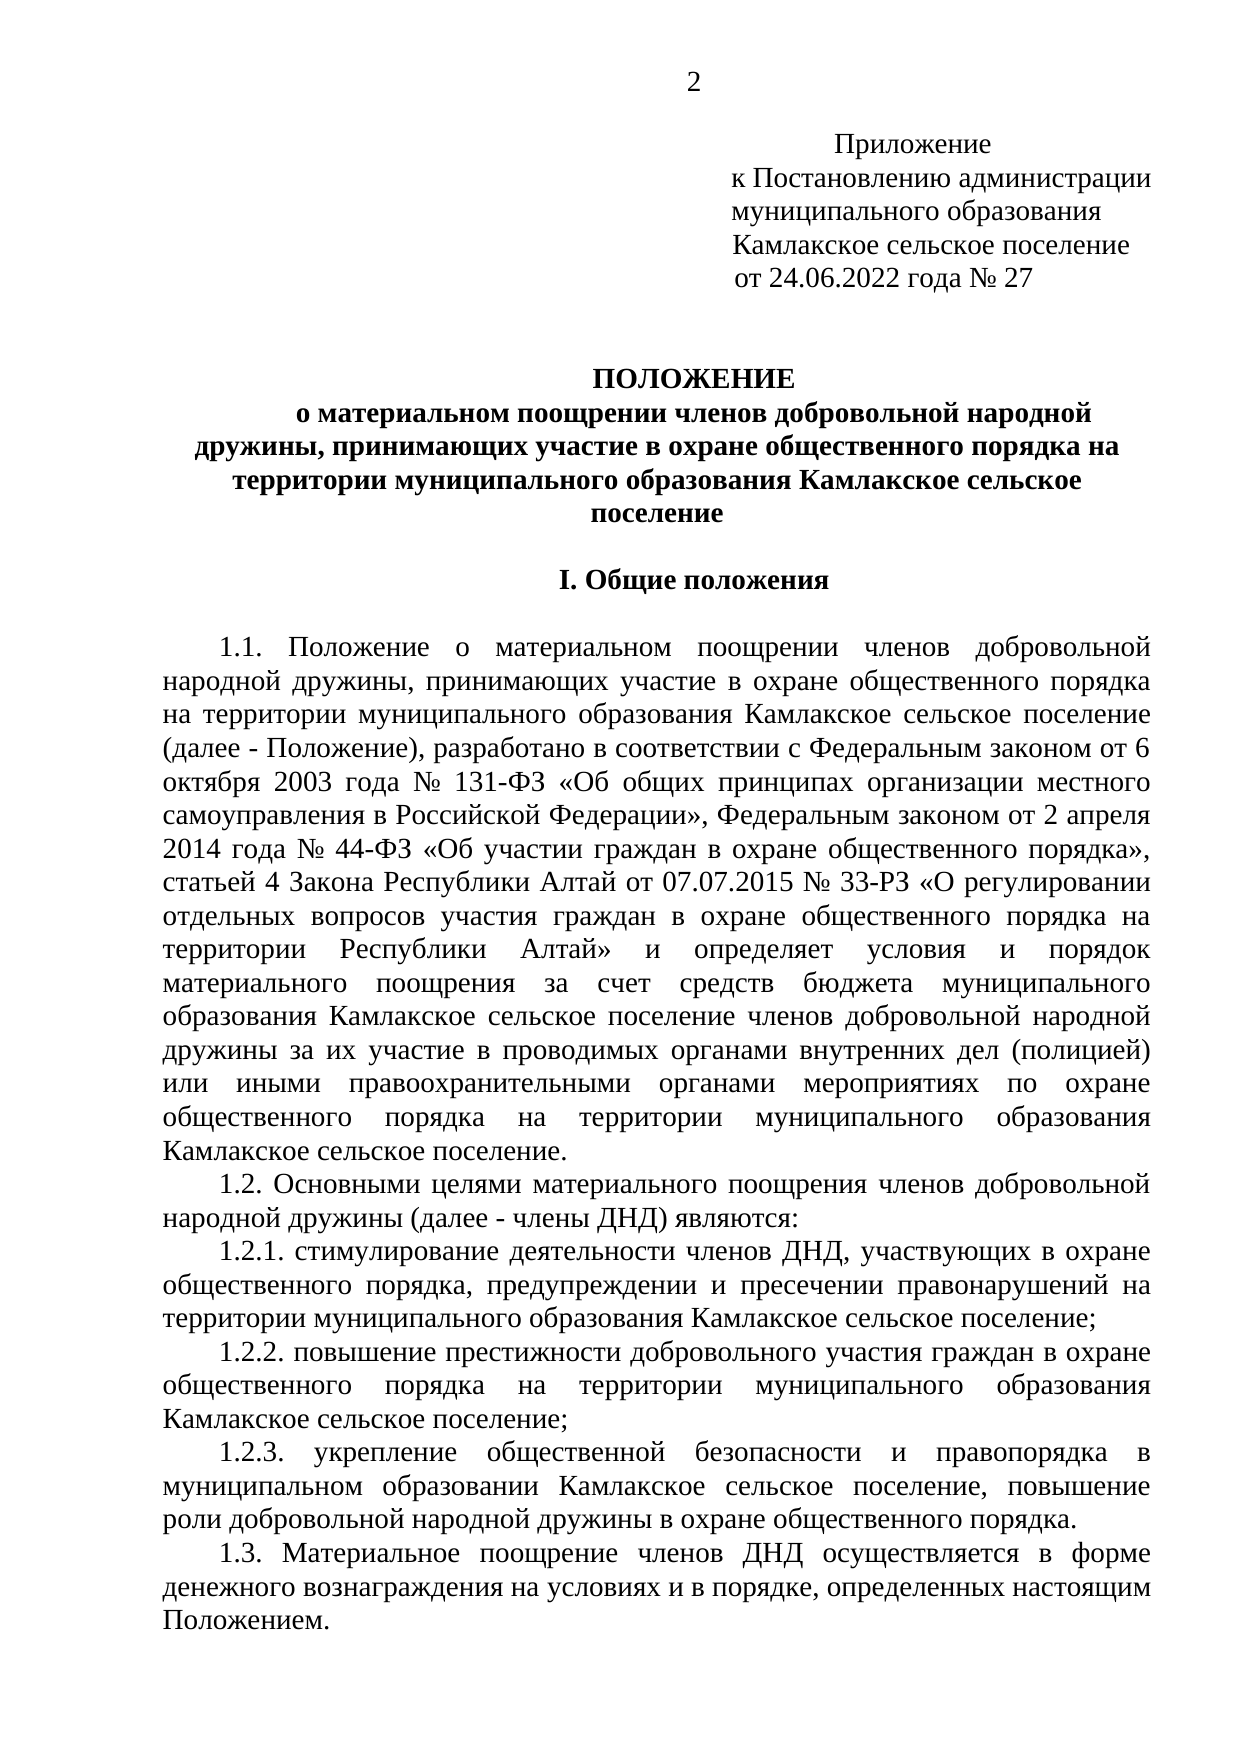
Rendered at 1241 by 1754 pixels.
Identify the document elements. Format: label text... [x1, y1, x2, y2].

text к Постановлению администрации [162, 160, 1152, 193]
text 1.3. Материальное поощрение членов ДНД осуществляется в форме денежного вознаграждения на условиях и в порядке, определенных настоящим Положением. [162, 1535, 1152, 1636]
text 1.2. Основными целями материального поощрения членов добровольной народной дружины (далее - члены ДНД) являются: [162, 1166, 1152, 1233]
text 1.2.2. повышение престижности добровольного участия граждан в охране общественного порядка на территории муниципального образования Камлакское сельское поселение; [162, 1334, 1152, 1434]
text 1.2.1. стимулирование деятельности членов ДНД, участвующих в охране общественного порядка, предупреждении и пресечении правонарушений на территории муниципального образования Камлакское сельское поселение; [162, 1233, 1152, 1334]
text ПОЛОЖЕНИЕ [162, 361, 1152, 395]
text муниципального образования [162, 193, 1152, 227]
text I. Общие положения [162, 562, 1152, 596]
text Камлакское сельское поселение [162, 227, 1152, 261]
text Приложение [162, 126, 1152, 160]
text о материальном поощрении членов добровольной народной дружины, принимающих участие в охране общественного порядка на территории муниципального образования Камлакское сельское поселение [162, 395, 1152, 529]
text 1.2.3. укрепление общественной безопасности и правопорядка в муниципальном образовании Камлакское сельское поселение, повышение роли добровольной народной дружины в охране общественного порядка. [162, 1434, 1152, 1535]
text 1.1. Положение о материальном поощрении членов добровольной народной дружины, принимающих участие в охране общественного порядка на территории муниципального образования Камлакское сельское поселение (далее - Положение), разработано в соответствии с Федеральным законом от 6 октября 2003 года № 131-ФЗ «Об общих принципах организации местного самоуправления в Российской Федерации», Федеральным законом от 2 апреля 2014 года № 44-ФЗ «Об участии граждан в охране общественного порядка», статьей 4 Закона Республики Алтай от 07.07.2015 № 33-РЗ «О регулировании отдельных вопросов участия граждан в охране общественного порядка на территории Республики Алтай» и определяет условия и порядок материального поощрения за счет средств бюджета муниципального образования Камлакское сельское поселение членов добровольной народной дружины за их участие в проводимых органами внутренних дел (полицией) или иными правоохранительными органами мероприятиях по охране общественного порядка на территории муниципального образования Камлакское сельское поселение. [162, 629, 1152, 1166]
text от 24.06.2022 года № 27 [162, 261, 1152, 294]
